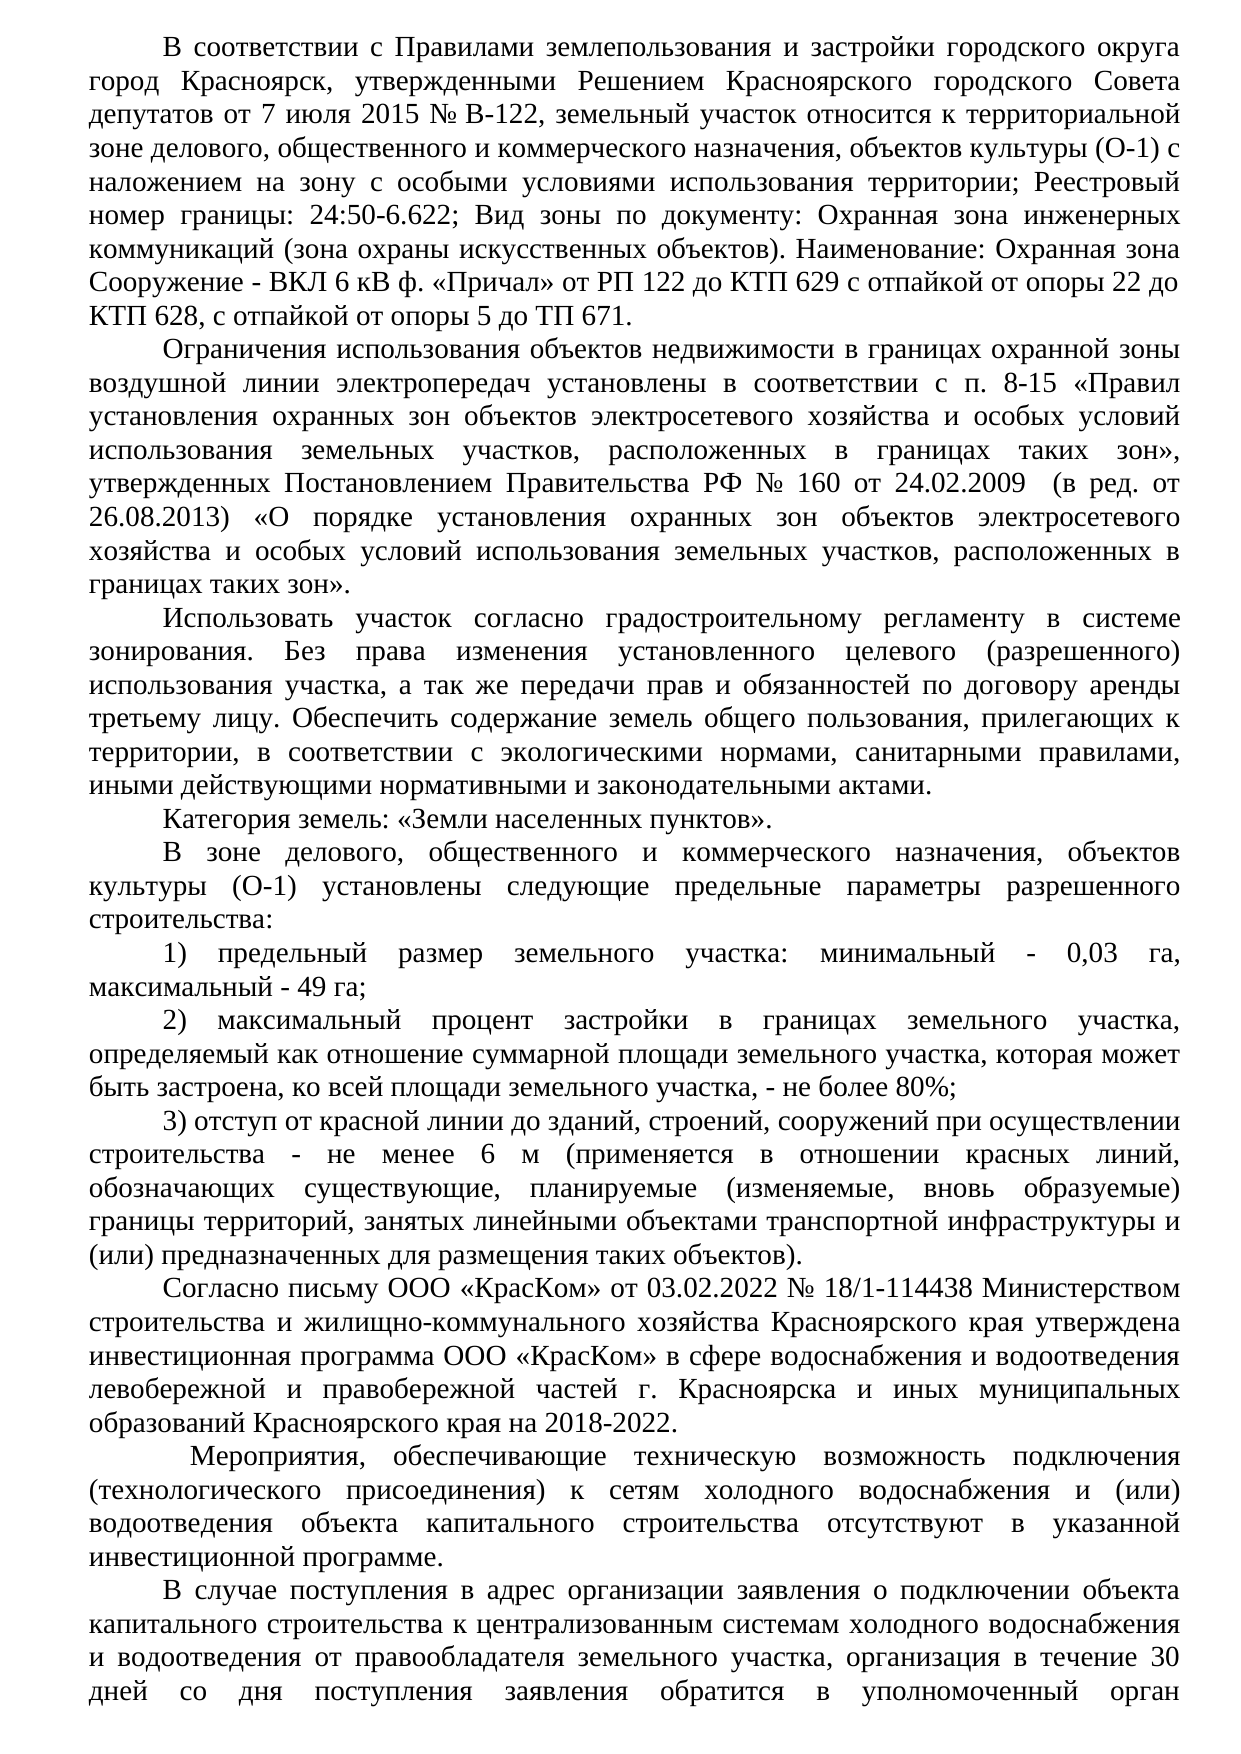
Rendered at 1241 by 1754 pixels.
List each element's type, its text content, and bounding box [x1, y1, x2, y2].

text Ограничения использования объектов недвижимости в границах охранной зоны воздушной линии электропередач установлены в соответствии с п. 8-15 «Правил установления охранных зон объектов электросетевого хозяйства и особых условий использования земельных участков, расположенных в границах таких зон», утвержденных Постановлением Правительства РФ № 160 от 24.02.2009 (в ред. от 26.08.2013) «О порядке установления охранных зон объектов электросетевого хозяйства и особых условий использования земельных участков, расположенных в границах таких зон». [89, 331, 1181, 600]
text В соответствии с Правилами землепользования и застройки городского округа город Красноярск, утвержденными Решением Красноярского городского Совета депутатов от 7 июля 2015 № В-122, земельный участок относится к территориальной зоне делового, общественного и коммерческого назначения, объектов культуры (О-1) с наложением на зону с особыми условиями использования территории; Реестровый номер границы: 24:50-6.622; Вид зоны по документу: Охранная зона инженерных коммуникаций (зона охраны искусственных объектов). Наименование: Охранная зона Сооружение - ВКЛ 6 кВ ф. «Причал» от РП 122 до КТП 629 с отпайкой от опоры 22 до КТП 628, с отпайкой от опоры 5 до ТП 671. [89, 29, 1181, 331]
text Мероприятия, обеспечивающие техническую возможность подключения (технологического присоединения) к сетям холодного водоснабжения и (или) водоотведения объекта капитального строительства отсутствуют в указанной инвестиционной программе. [89, 1438, 1181, 1572]
text В зоне делового, общественного и коммерческого назначения, объектов культуры (О-1) установлены следующие предельные параметры разрешенного строительства: [89, 834, 1181, 935]
text Категория земель: «Земли населенных пунктов». [89, 801, 1181, 834]
text 1) предельный размер земельного участка: минимальный - 0,03 га, максимальный - 49 га; [89, 935, 1181, 1002]
text 3) отступ от красной линии до зданий, строений, сооружений при осуществлении строительства - не менее 6 м (применяется в отношении красных линий, обозначающих существующие, планируемые (изменяемые, вновь образуемые) границы территорий, занятых линейными объектами транспортной инфраструктуры и (или) предназначенных для размещения таких объектов). [89, 1103, 1181, 1271]
text Использовать участок согласно градостроительному регламенту в системе зонирования. Без права изменения установленного целевого (разрешенного) использования участка, а так же передачи прав и обязанностей по договору аренды третьему лицу. Обеспечить содержание земель общего пользования, прилегающих к территории, в соответствии с экологическими нормами, санитарными правилами, иными действующими нормативными и законодательными актами. [89, 600, 1181, 801]
text 2) максимальный процент застройки в границах земельного участка, определяемый как отношение суммарной площади земельного участка, которая может быть застроена, ко всей площади земельного участка, - не более 80%; [89, 1002, 1181, 1103]
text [89, 1572, 1181, 1707]
text Согласно письму ООО «КрасКом» от 03.02.2022 № 18/1-114438 Министерством строительства и жилищно-коммунального хозяйства Красноярского края утверждена инвестиционная программа ООО «КрасКом» в сфере водоснабжения и водоотведения левобережной и правобережной частей г. Красноярска и иных муниципальных образований Красноярского края на 2018-2022. [89, 1271, 1181, 1438]
